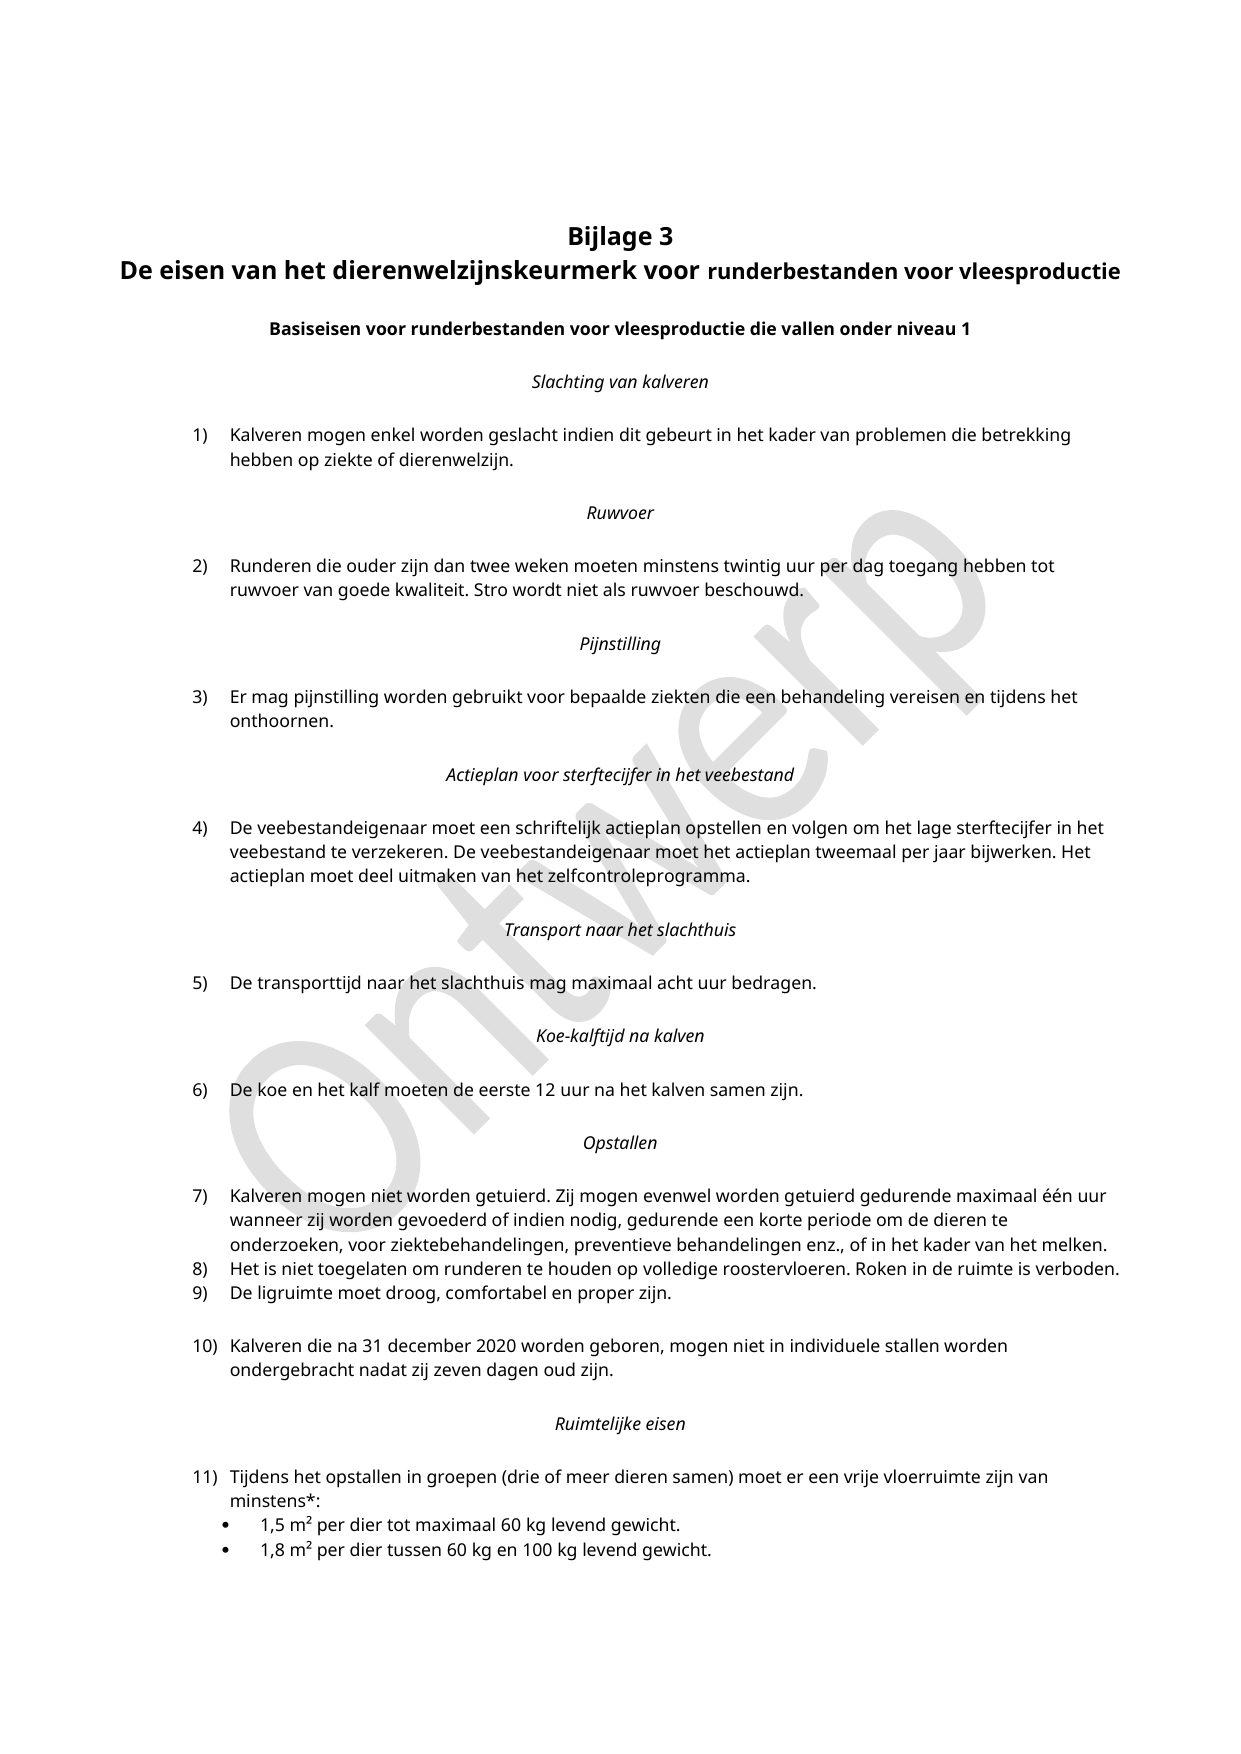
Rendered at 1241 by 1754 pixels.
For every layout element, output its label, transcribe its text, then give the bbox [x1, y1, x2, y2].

list Kalveren die na 31 december 2020 worden geboren, mogen niet in individuele stallen worden ondergebracht nadat zij zeven dagen oud zijn. [192, 1334, 1122, 1382]
text Actieplan voor sterftecijfer in het veebestand [118, 762, 1122, 786]
list Het is niet toegelaten om runderen te houden op volledige roostervloeren. Roken in de ruimte is verboden. [192, 1256, 1122, 1280]
list Kalveren mogen enkel worden geslacht indien dit gebeurt in het kader van problemen die betrekking hebben op ziekte of dierenwelzijn. [192, 423, 1122, 471]
list Er mag pijnstilling worden gebruikt voor bepaalde ziekten die een behandeling vereisen en tijdens het onthoornen. [192, 684, 1122, 733]
text Ruimtelijke eisen [118, 1411, 1122, 1435]
list 1,5 m² per dier tot maximaal 60 kg levend gewicht. [222, 1513, 1122, 1537]
list De koe en het kalf moeten de eerste 12 uur na het kalven samen zijn. [192, 1077, 1122, 1101]
list Kalveren mogen niet worden getuierd. Zij mogen evenwel worden getuierd gedurende maximaal één uur wanneer zij worden gevoederd of indien nodig, gedurende een korte periode om de dieren te onderzoeken, voor ziektebehandelingen, preventieve behandelingen enz., of in het kader van het melken. [192, 1184, 1122, 1256]
list De veebestandeigenaar moet een schriftelijk actieplan opstellen en volgen om het lage sterftecijfer in het veebestand te verzekeren. De veebestandeigenaar moet het actieplan tweemaal per jaar bijwerken. Het actieplan moet deel uitmaken van het zelfcontroleprogramma. [192, 815, 1122, 888]
text Opstallen [118, 1130, 1122, 1154]
text Slachting van kalveren [118, 369, 1122, 394]
text Basiseisen voor runderbestanden voor vleesproductie die vallen onder niveau 1 [118, 316, 1122, 340]
text Ruwvoer [118, 500, 1122, 524]
text Koe-kalftijd na kalven [118, 1024, 1122, 1048]
list 1,8 m² per dier tussen 60 kg en 100 kg levend gewicht. [222, 1537, 1122, 1561]
list De ligruimte moet droog, comfortabel en proper zijn. [192, 1280, 1122, 1304]
list De transporttijd naar het slachthuis mag maximaal acht uur bedragen. [192, 970, 1122, 994]
list Runderen die ouder zijn dan twee weken moeten minstens twintig uur per dag toegang hebben tot ruwvoer van goede kwaliteit. Stro wordt niet als ruwvoer beschouwd. [192, 554, 1122, 602]
text Pijnstilling [118, 631, 1122, 655]
subtitle Bijlage 3 De eisen van het dierenwelzijnskeurmerk voor runderbestanden voor vleesproductie [118, 219, 1122, 287]
text Transport naar het slachthuis [118, 917, 1122, 941]
list Tijdens het opstallen in groepen (drie of meer dieren samen) moet er een vrije vloerruimte zijn van minstens*: [192, 1464, 1122, 1513]
